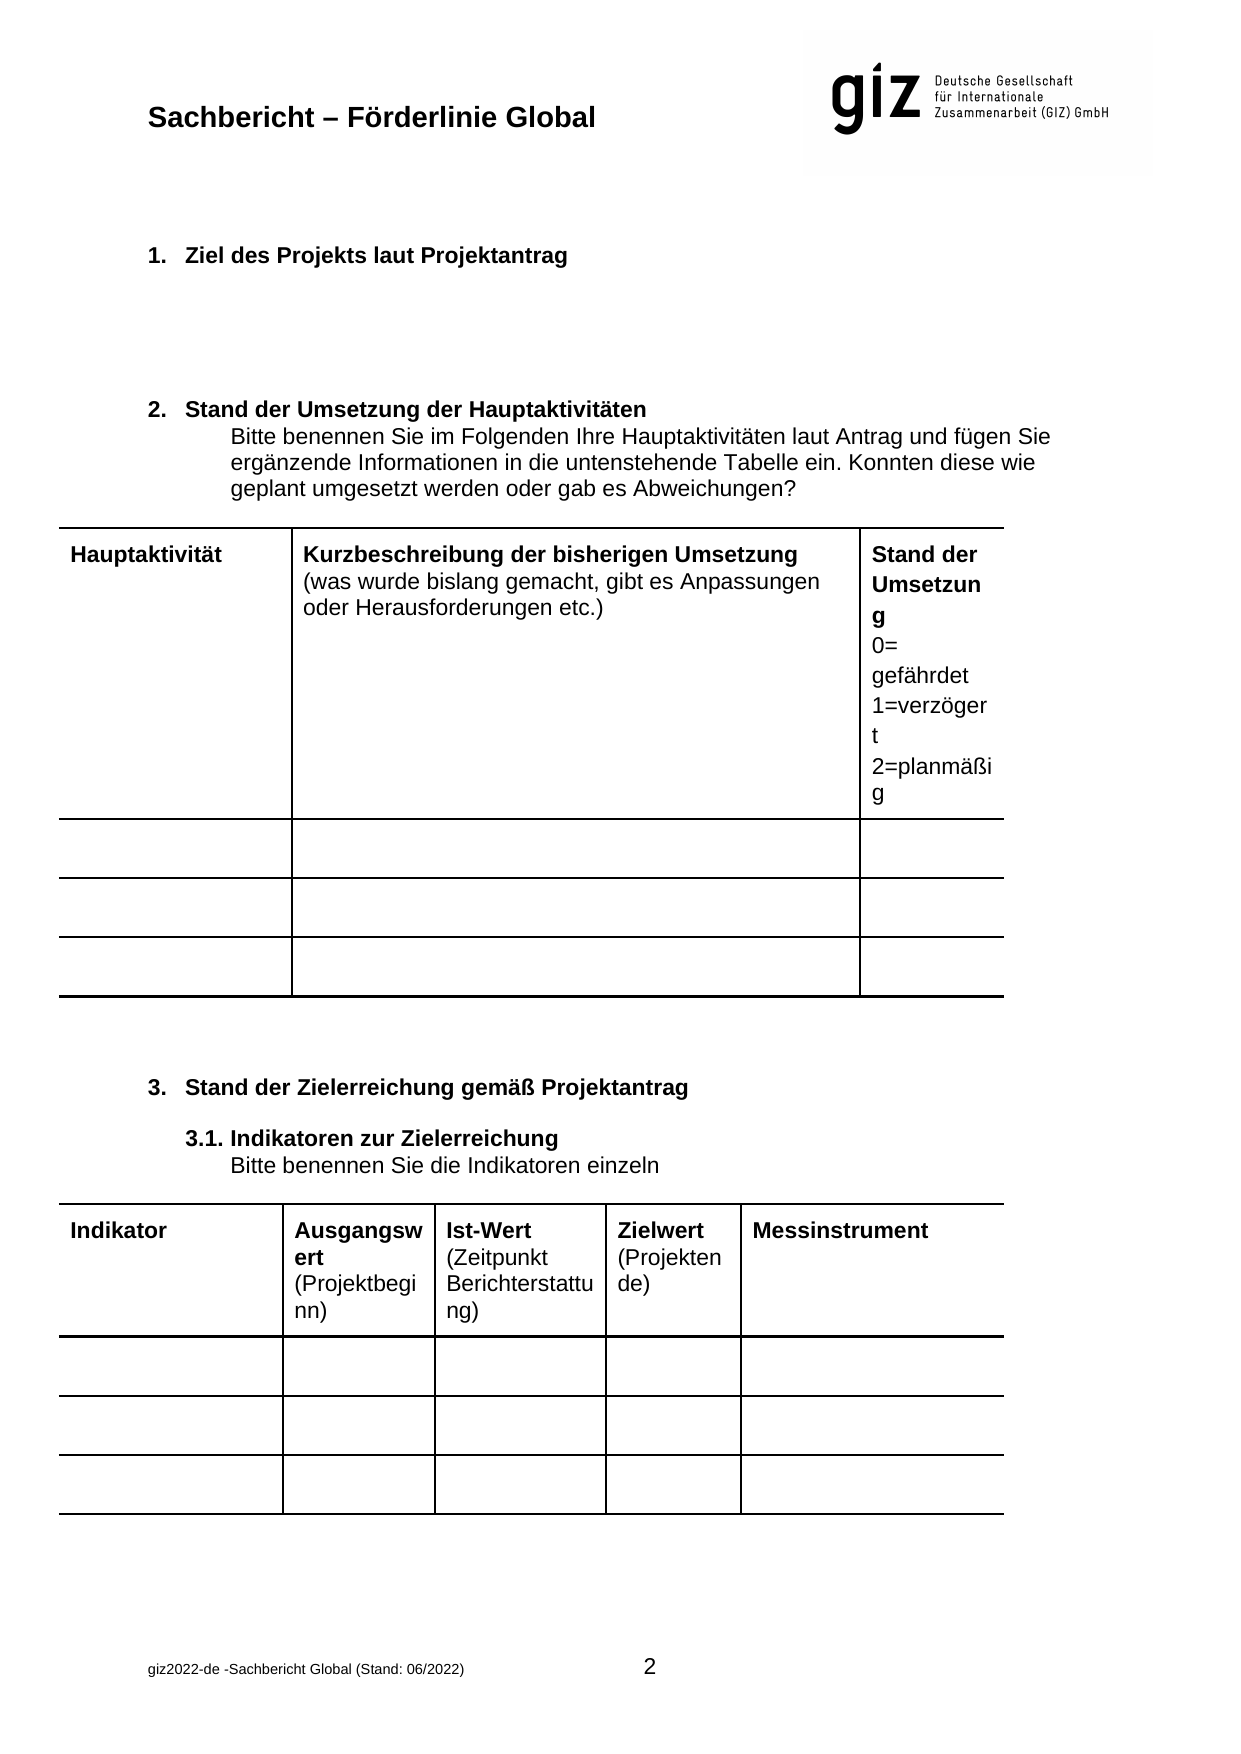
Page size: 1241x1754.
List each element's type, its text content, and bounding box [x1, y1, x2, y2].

table_cell [861, 820, 1004, 877]
table_cell [742, 1397, 1004, 1453]
table_cell [742, 1456, 1004, 1513]
table_cell [742, 1338, 1004, 1394]
table_cell [607, 1338, 740, 1394]
table_header Ist-Wert (Zeitpunkt Berichterstattung) [436, 1205, 605, 1335]
table_cell [284, 1456, 434, 1513]
table_cell [284, 1338, 434, 1394]
table_cell [284, 1397, 434, 1453]
table_header Indikator [59, 1205, 282, 1335]
table_header Zielwert (Projektende) [607, 1205, 740, 1335]
text Bitte benennen Sie im Folgenden Ihre Hauptaktivitäten laut Antrag und fügen Sie ergänzende Informationen in die untenstehende Tabelle ein. Konnten diese wie geplant umgesetzt werden oder gab es Abweichungen? [230, 423, 1093, 502]
table_header Hauptaktivität [59, 529, 291, 818]
table_cell [436, 1338, 605, 1394]
table_cell [59, 820, 291, 877]
table_cell [436, 1397, 605, 1453]
table_cell [59, 1397, 282, 1453]
table_cell [293, 879, 859, 936]
table_header Stand der Umsetzung 0= gefährdet 1=verzögert 2=planmäßig [861, 529, 1004, 818]
table_cell [59, 1338, 282, 1394]
table_cell [59, 938, 291, 995]
list Stand der Zielerreichung gemäß Projektantrag [148, 1074, 1093, 1100]
list Ziel des Projekts laut Projektantrag [148, 242, 1093, 268]
table_header Kurzbeschreibung der bisherigen Umsetzung (was wurde bislang gemacht, gibt es Anpassungen oder Herausforderungen etc.) [293, 529, 859, 818]
list Stand der Umsetzung der Hauptaktivitäten [148, 396, 1093, 423]
table_cell [59, 879, 291, 936]
table_cell [293, 820, 859, 877]
table_cell [861, 879, 1004, 936]
list Indikatoren zur Zielerreichung Bitte benennen Sie die Indikatoren einzeln [185, 1125, 1093, 1178]
table_cell [293, 938, 859, 995]
table_header Messinstrument [742, 1205, 1004, 1335]
table_header Ausgangswert (Projektbeginn) [284, 1205, 434, 1335]
table_cell [436, 1456, 605, 1513]
picture [803, 30, 1154, 176]
table_cell [607, 1456, 740, 1513]
table_cell [59, 1456, 282, 1513]
table_cell [607, 1397, 740, 1453]
table_cell [861, 938, 1004, 995]
